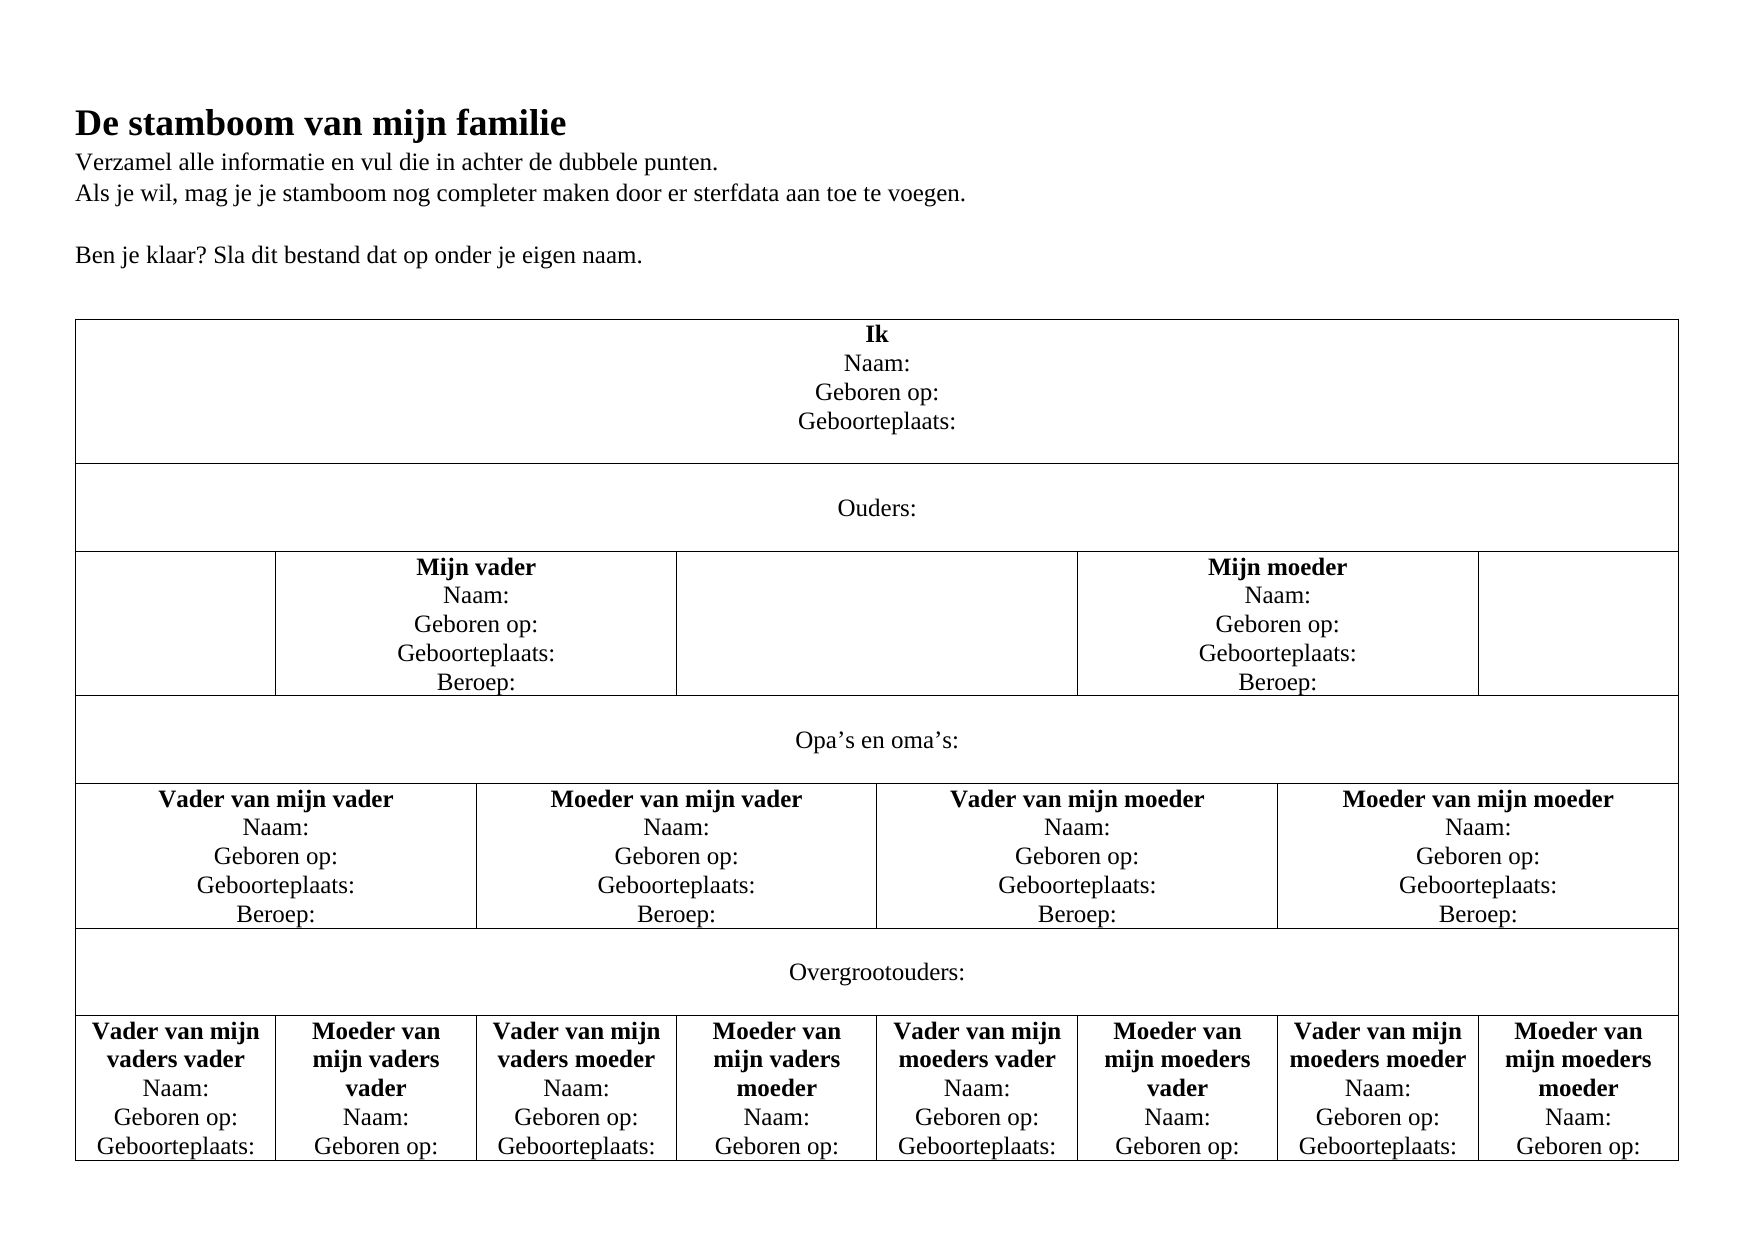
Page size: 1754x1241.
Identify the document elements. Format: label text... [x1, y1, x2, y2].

table_header Ik Naam: Geboren op: Geboorteplaats: [76, 320, 1678, 463]
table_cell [677, 1016, 876, 1159]
table_cell Vader van mijn moeder Naam: Geboren op: Geboorteplaats: Beroep: [877, 784, 1277, 927]
table_cell Mijn vader Naam: Geboren op: Geboorteplaats: Beroep: [276, 552, 676, 695]
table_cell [276, 1016, 476, 1159]
subtitle De stamboom van mijn familie [75, 100, 1679, 143]
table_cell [877, 1016, 1077, 1159]
text Ben je klaar? Sla dit bestand dat op onder je eigen naam. [75, 240, 1679, 268]
table_cell [76, 552, 275, 695]
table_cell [1278, 1016, 1478, 1159]
table_cell [1479, 552, 1678, 695]
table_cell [76, 1016, 275, 1159]
table_cell Ouders: [76, 464, 1678, 551]
table_cell Vader van mijn vader Naam: Geboren op: Geboorteplaats: Beroep: [76, 784, 476, 927]
table_cell Moeder van mijn moeder Naam: Geboren op: Geboorteplaats: Beroep: [1278, 784, 1678, 927]
table_cell Overgrootouders: [76, 929, 1678, 1015]
table_cell Opa’s en oma’s: [76, 696, 1678, 783]
text Als je wil, mag je je stamboom nog completer maken door er sterfdata aan toe te voegen. [75, 178, 1679, 206]
text Verzamel alle informatie en vul die in achter de dubbele punten. [75, 147, 1679, 175]
table_cell Moeder van mijn vader Naam: Geboren op: Geboorteplaats: Beroep: [477, 784, 876, 927]
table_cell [1078, 1016, 1277, 1159]
table_cell Mijn moeder Naam: Geboren op: Geboorteplaats: Beroep: [1078, 552, 1478, 695]
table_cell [477, 1016, 676, 1159]
table_cell [677, 552, 1077, 695]
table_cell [1479, 1016, 1678, 1159]
